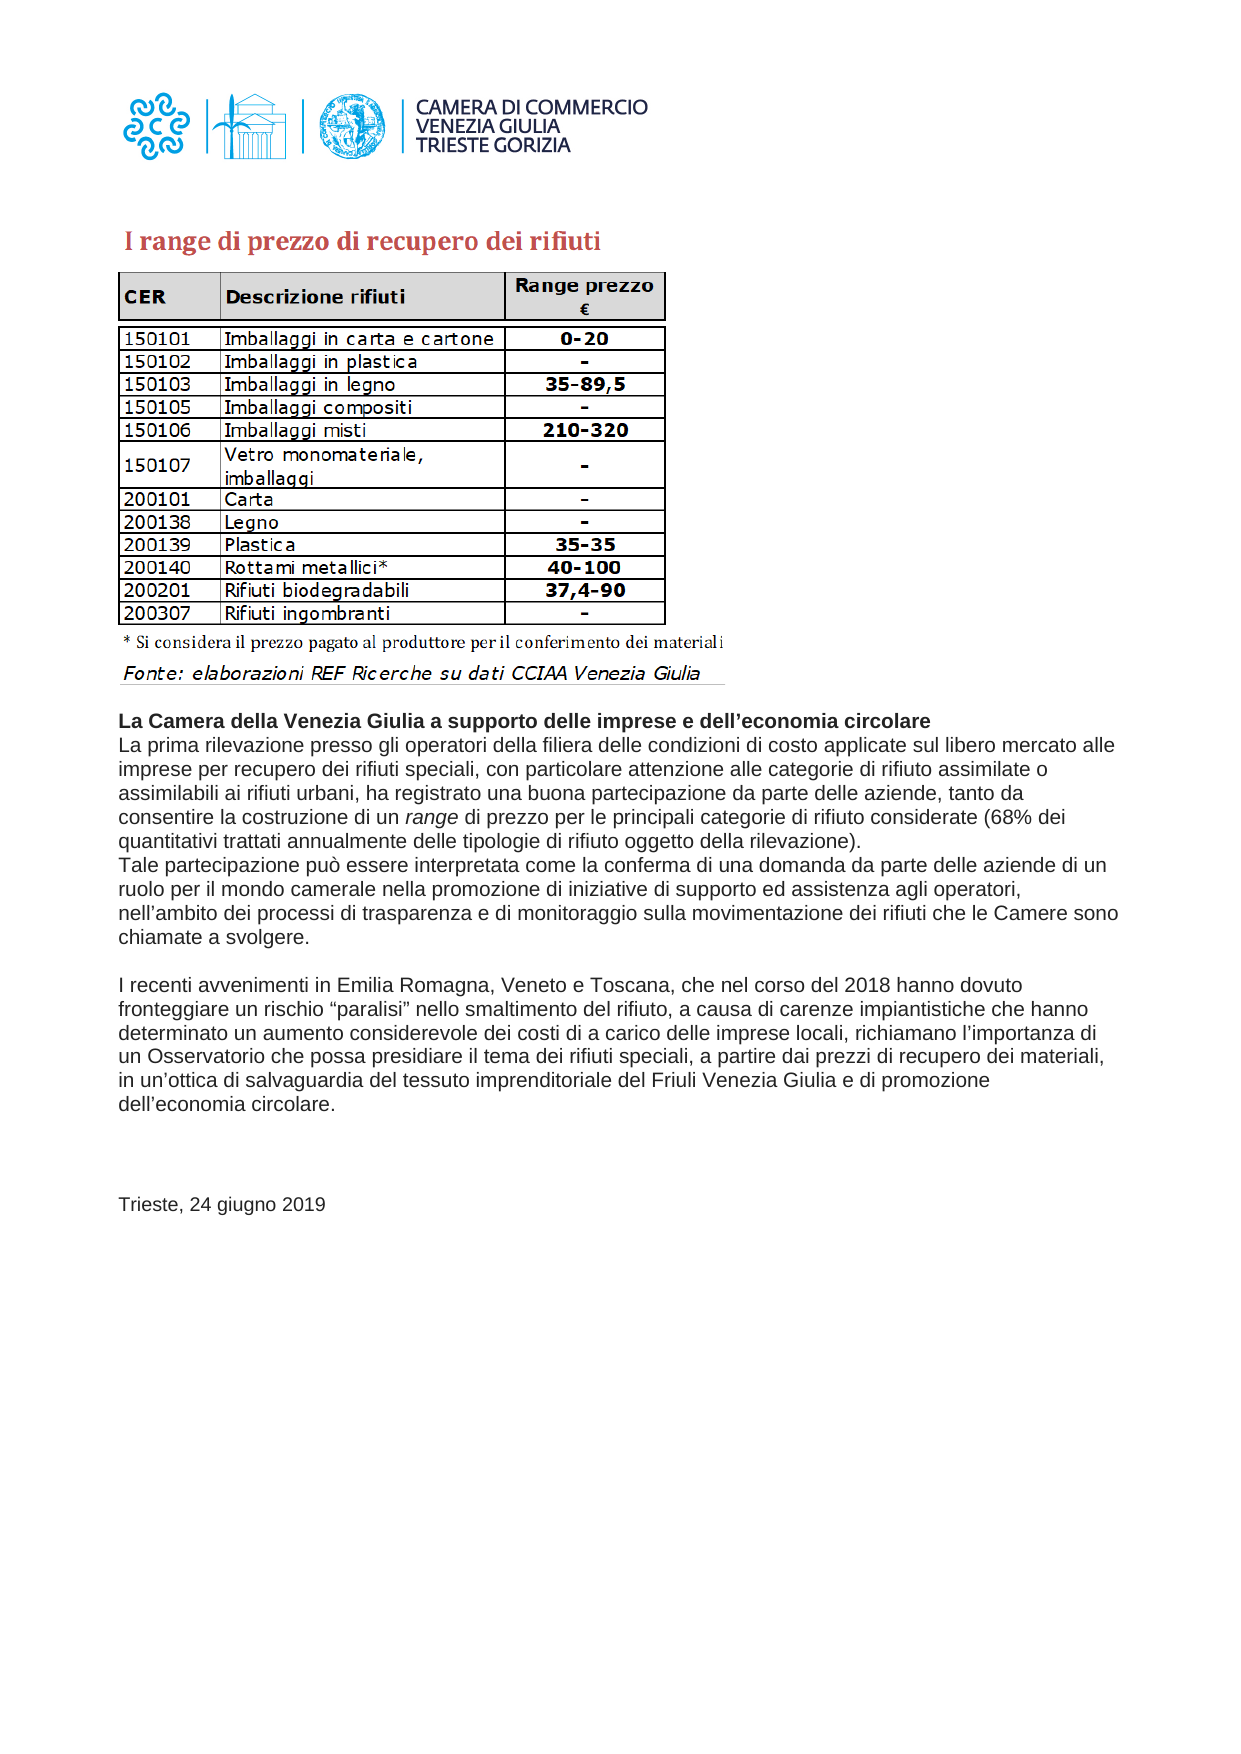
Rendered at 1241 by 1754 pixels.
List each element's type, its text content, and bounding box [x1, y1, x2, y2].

text Trieste, 24 giugno 2019 [118, 1193, 1122, 1216]
text La prima rilevazione presso gli operatori della filiera delle condizioni di costo applicate sul libero mercato alle imprese per recupero dei rifiuti speciali, con particolare attenzione alle categorie di rifiuto assimilate o assimilabili ai rifiuti urbani, ha registrato una buona partecipazione da parte delle aziende, tanto da consentire la costruzione di un range di prezzo per le principali categorie di rifiuto considerate (68% dei quantitativi trattati annualmente delle tipologie di rifiuto oggetto della rilevazione). [118, 733, 1122, 853]
text I recenti avvenimenti in Emilia Romagna, Veneto e Toscana, che nel corso del 2018 hanno dovuto fronteggiare un rischio “paralisi” nello smaltimento del rifiuto, a causa di carenze impiantistiche che hanno determinato un aumento considerevole dei costi di a carico delle imprese locali, richiamano l’importanza di un Osservatorio che possa presidiare il tema dei rifiuti speciali, a partire dai prezzi di recupero dei materiali, in un’ottica di salvaguardia del tessuto imprenditoriale del Friuli Venezia Giulia e di promozione dell’economia circolare. [118, 972, 1122, 1116]
picture [118, 221, 725, 685]
text Tale partecipazione può essere interpretata come la conferma di una domanda da parte delle aziende di un ruolo per il mondo camerale nella promozione di iniziative di supporto ed assistenza agli operatori, nell’ambito dei processi di trasparenza e di monitoraggio sulla movimentazione dei rifiuti che le Camere sono chiamate a svolgere. [118, 853, 1122, 948]
picture [118, 73, 654, 172]
text La Camera della Venezia Giulia a supporto delle imprese e dell’economia circolare [118, 709, 1122, 733]
